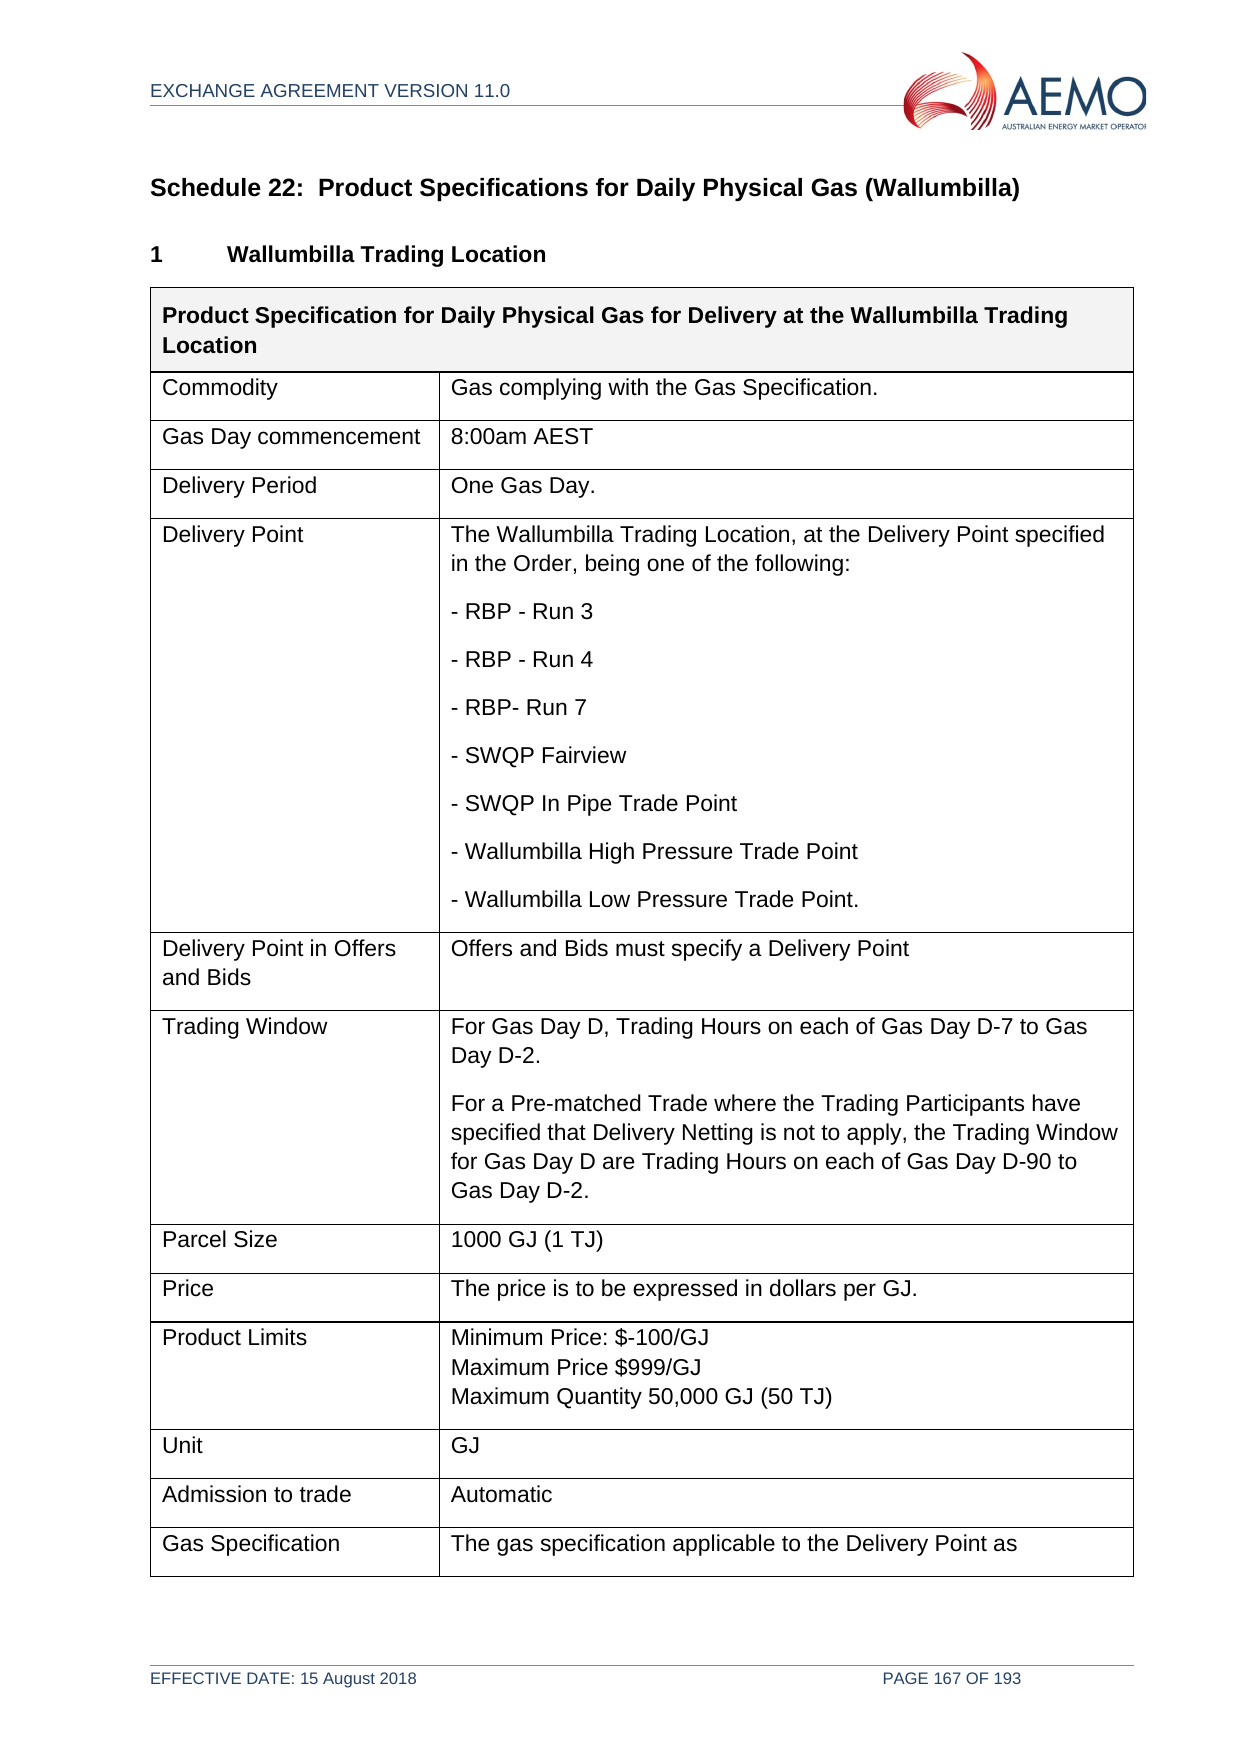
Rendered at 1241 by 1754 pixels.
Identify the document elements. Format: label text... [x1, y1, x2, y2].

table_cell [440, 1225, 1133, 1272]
picture [902, 51, 1146, 130]
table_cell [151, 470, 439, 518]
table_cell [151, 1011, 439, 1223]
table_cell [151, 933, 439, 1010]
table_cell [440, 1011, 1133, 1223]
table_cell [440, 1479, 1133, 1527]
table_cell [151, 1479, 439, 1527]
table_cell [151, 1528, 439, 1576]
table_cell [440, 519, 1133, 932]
text 1 Wallumbilla Trading Location [150, 239, 1134, 268]
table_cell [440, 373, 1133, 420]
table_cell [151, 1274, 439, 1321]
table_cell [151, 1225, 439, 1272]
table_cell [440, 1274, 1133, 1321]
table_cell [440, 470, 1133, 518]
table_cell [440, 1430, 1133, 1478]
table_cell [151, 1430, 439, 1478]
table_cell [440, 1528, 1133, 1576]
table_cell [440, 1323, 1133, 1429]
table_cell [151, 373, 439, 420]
subtitle Schedule 22: Product Specifications for Daily Physical Gas (Wallumbilla) [150, 173, 1134, 202]
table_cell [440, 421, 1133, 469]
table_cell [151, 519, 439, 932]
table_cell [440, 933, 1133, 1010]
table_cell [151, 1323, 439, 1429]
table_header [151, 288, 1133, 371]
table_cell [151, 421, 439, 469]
